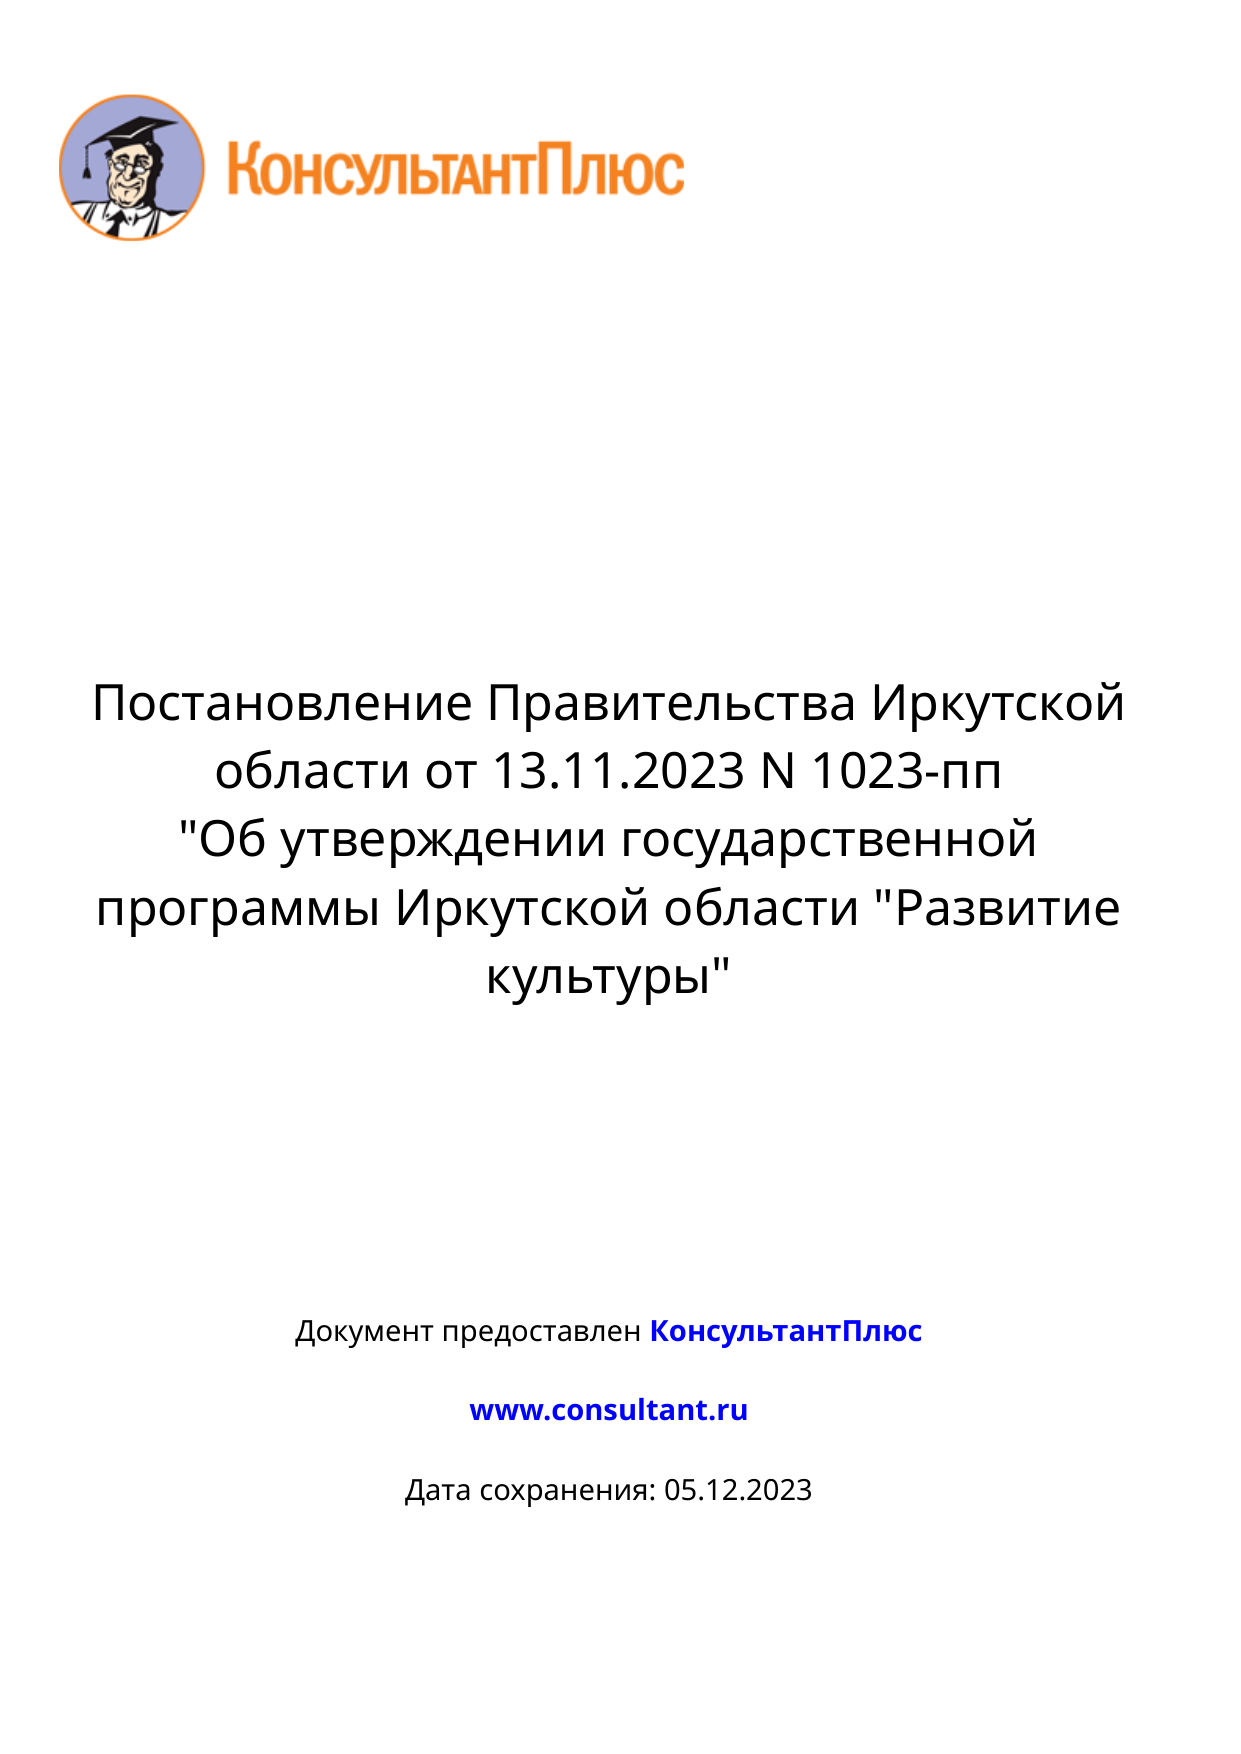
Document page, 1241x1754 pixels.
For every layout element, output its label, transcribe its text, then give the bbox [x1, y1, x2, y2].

table_header [51, 88, 1167, 403]
table_cell Постановление Правительства Иркутской области от 13.11.2023 N 1023-пп "Об утверждении государственной программы Иркутской области "Развитие культуры" [51, 403, 1167, 1272]
table_cell Документ предоставлен КонсультантПлюс www.consultant.ru Дата сохранения: 05.12.2023 [51, 1272, 1167, 1587]
picture [59, 93, 684, 243]
